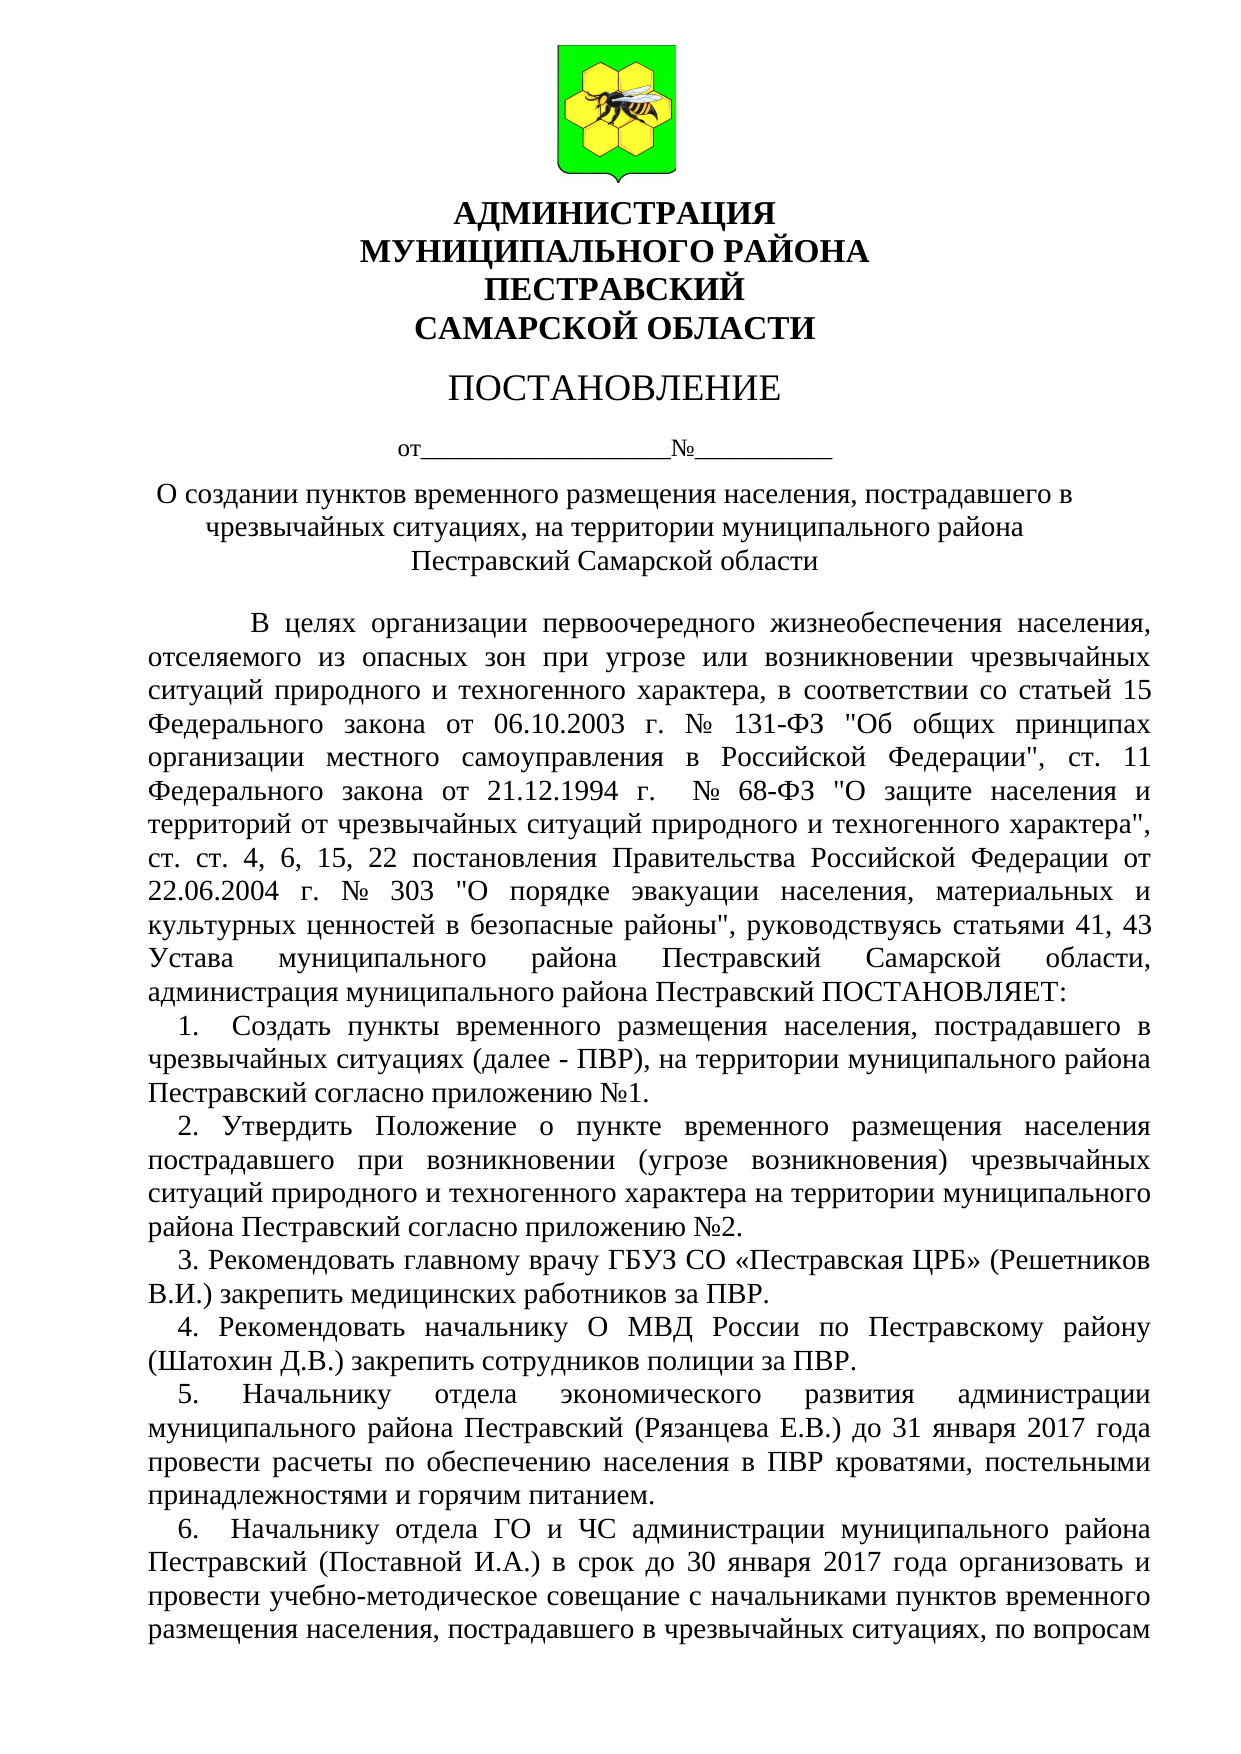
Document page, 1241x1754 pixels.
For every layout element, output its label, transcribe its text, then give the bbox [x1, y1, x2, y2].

text 1. Создать пункты временного размещения населения, пострадавшего в чрезвычайных ситуациях (далее - ПВР), на территории муниципального района Пестравский согласно приложению №1. [148, 1008, 1152, 1108]
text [148, 1511, 1152, 1645]
text 4. Рекомендовать начальнику О МВД России по Пестравскому району (Шатохин Д.В.) закрепить сотрудников полиции за ПВР. [148, 1309, 1152, 1377]
text 3. Рекомендовать главному врачу ГБУЗ СО «Пестравская ЦРБ» (Решетников В.И.) закрепить медицинских работников за ПВР. [148, 1242, 1152, 1309]
picture [557, 45, 676, 183]
text 2. Утвердить Положение о пункте временного размещения населения пострадавшего при возникновении (угрозе возникновения) чрезвычайных ситуаций природного и техногенного характера на территории муниципального района Пестравский согласно приложению №2. [148, 1108, 1152, 1242]
text В целях организации первоочередного жизнеобеспечения населения, отселяемого из опасных зон при угрозе или возникновении чрезвычайных ситуаций природного и техногенного характера, в соответствии со статьей 15 Федерального закона от 06.10.2003 г. № 131-ФЗ "Об общих принципах организации местного самоуправления в Российской Федерации", ст. 11 Федерального закона от 21.12.1994 г. № 68-ФЗ "О защите населения и территорий от чрезвычайных ситуаций природного и техногенного характера", ст. ст. 4, 6, 15, 22 постановления Правительства Российской Федерации от 22.06.2004 г. № 303 "О порядке эвакуации населения, материальных и культурных ценностей в безопасные районы", руководствуясь статьями 41, 43 Устава муниципального района Пестравский Самарской области, администрация муниципального района Пестравский ПОСТАНОВЛЯЕТ: [148, 605, 1152, 1008]
table_header АДМИНИСТРАЦИЯ МУНИЦИПАЛЬНОГО РАЙОНА ПЕСТРАВСКИЙ САМАРСКОЙ ОБЛАСТИ ПОСТАНОВЛЕНИЕ от____________________№___________ О создании пунктов временного размещения населения, пострадавшего в чрезвычайных ситуациях, на территории муниципального района Пестравский Самарской области [136, 44, 1093, 605]
text 5. Начальнику отдела экономического развития администрации муниципального района Пестравский (Рязанцева Е.В.) до 31 января 2017 года провести расчеты по обеспечению населения в ПВР кроватями, постельными принадлежностями и горячим питанием. [148, 1377, 1152, 1511]
